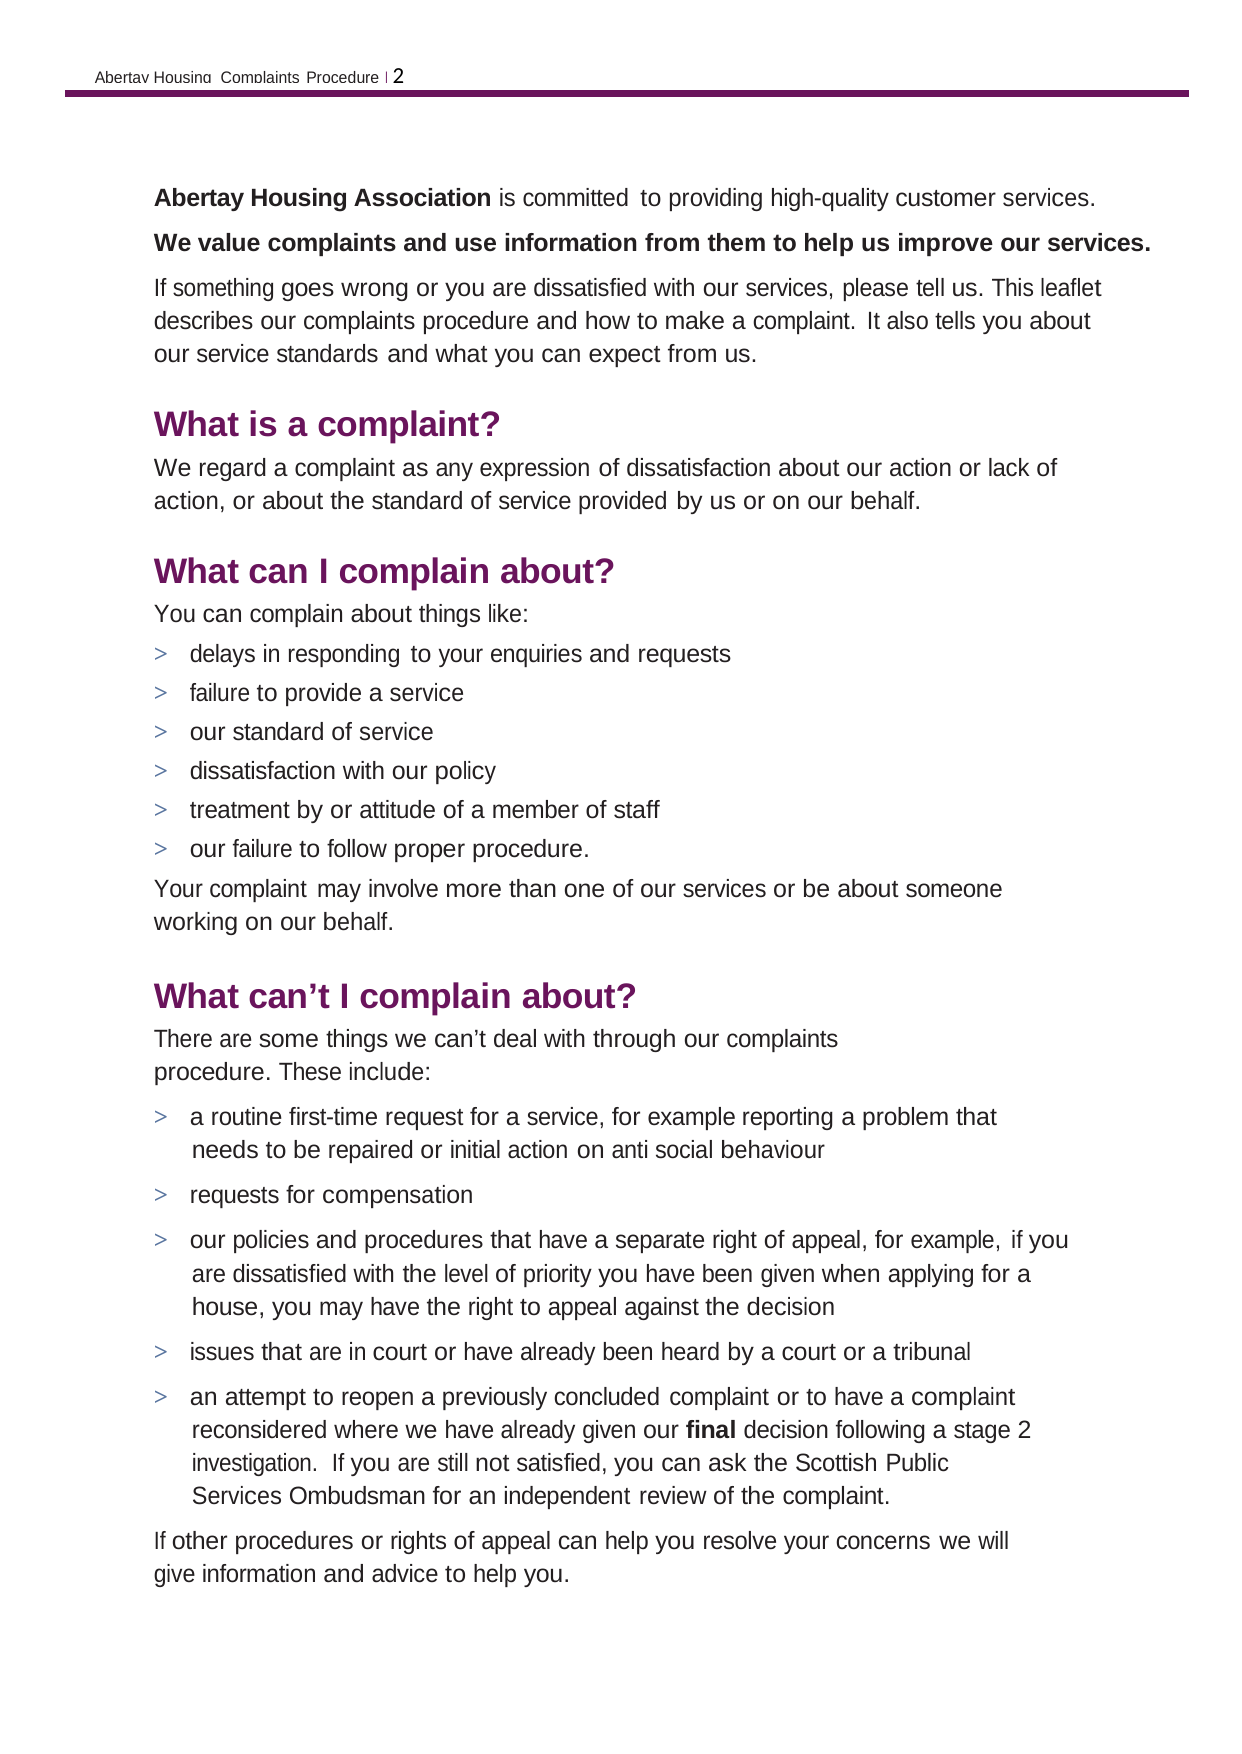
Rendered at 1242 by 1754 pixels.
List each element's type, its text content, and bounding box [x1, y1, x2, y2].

text > our failure to follow proper procedure. [153, 834, 1208, 863]
text > dissatisfaction with our policy [153, 756, 1208, 785]
text If something goes wrong or you are dissatisfied with our services, please tell us. This leaflet describes our complaints procedure and how to make a complaint. It also tells you about our service standards and what you can expect from us. [153, 273, 1121, 368]
text > our policies and procedures that have a separate right of appeal, for example, if you [153, 1225, 1208, 1254]
text > issues that are in court or have already been heard by a court or a tribunal [153, 1337, 1208, 1366]
text We regard a complaint as any expression of dissatisfaction about our action or lack of action, or about the standard of service provided by us or on our behalf. [153, 453, 1120, 514]
text > our standard of service [153, 717, 1208, 746]
text If other procedures or rights of appeal can help you resolve your concerns we will give information and advice to help you. [153, 1526, 1046, 1588]
text Your complaint may involve more than one of our services or be about someone working on our behalf. [153, 873, 1076, 935]
text > treatment by or attitude of a member of staff [153, 795, 1208, 824]
text You can complain about things like: [153, 599, 1208, 628]
text > a routine first-time request for a service, for example reporting a problem that needs to be repaired or initial action on anti social behaviour [153, 1102, 1061, 1164]
text > delays in responding to your enquiries and requests [153, 638, 1208, 667]
text > failure to provide a service [153, 678, 1208, 707]
text We value complaints and use information from them to help us improve our services. [153, 228, 1208, 257]
text There are some things we can’t deal with through our complaints procedure. These include: [153, 1024, 951, 1086]
text > requests for compensation [153, 1180, 1208, 1209]
text What is a complaint? [153, 404, 1208, 444]
text What can I complain about? [153, 550, 1208, 591]
text > an attempt to reopen a previously concluded complaint or to have a complaint reconsidered where we have already given our final decision following a stage 2 investigation. If you are still not satisfied, you can ask the Scottish Public Services Ombudsman for an independent review of the complaint. [153, 1382, 1034, 1510]
text What can’t I complain about? [153, 975, 1208, 1016]
text Abertay Housing Association is committed to providing high-quality customer services. [153, 183, 1208, 211]
text are dissatisfied with the level of priority you have been given when applying for a house, you may have the right to appeal against the decision [192, 1259, 1098, 1321]
